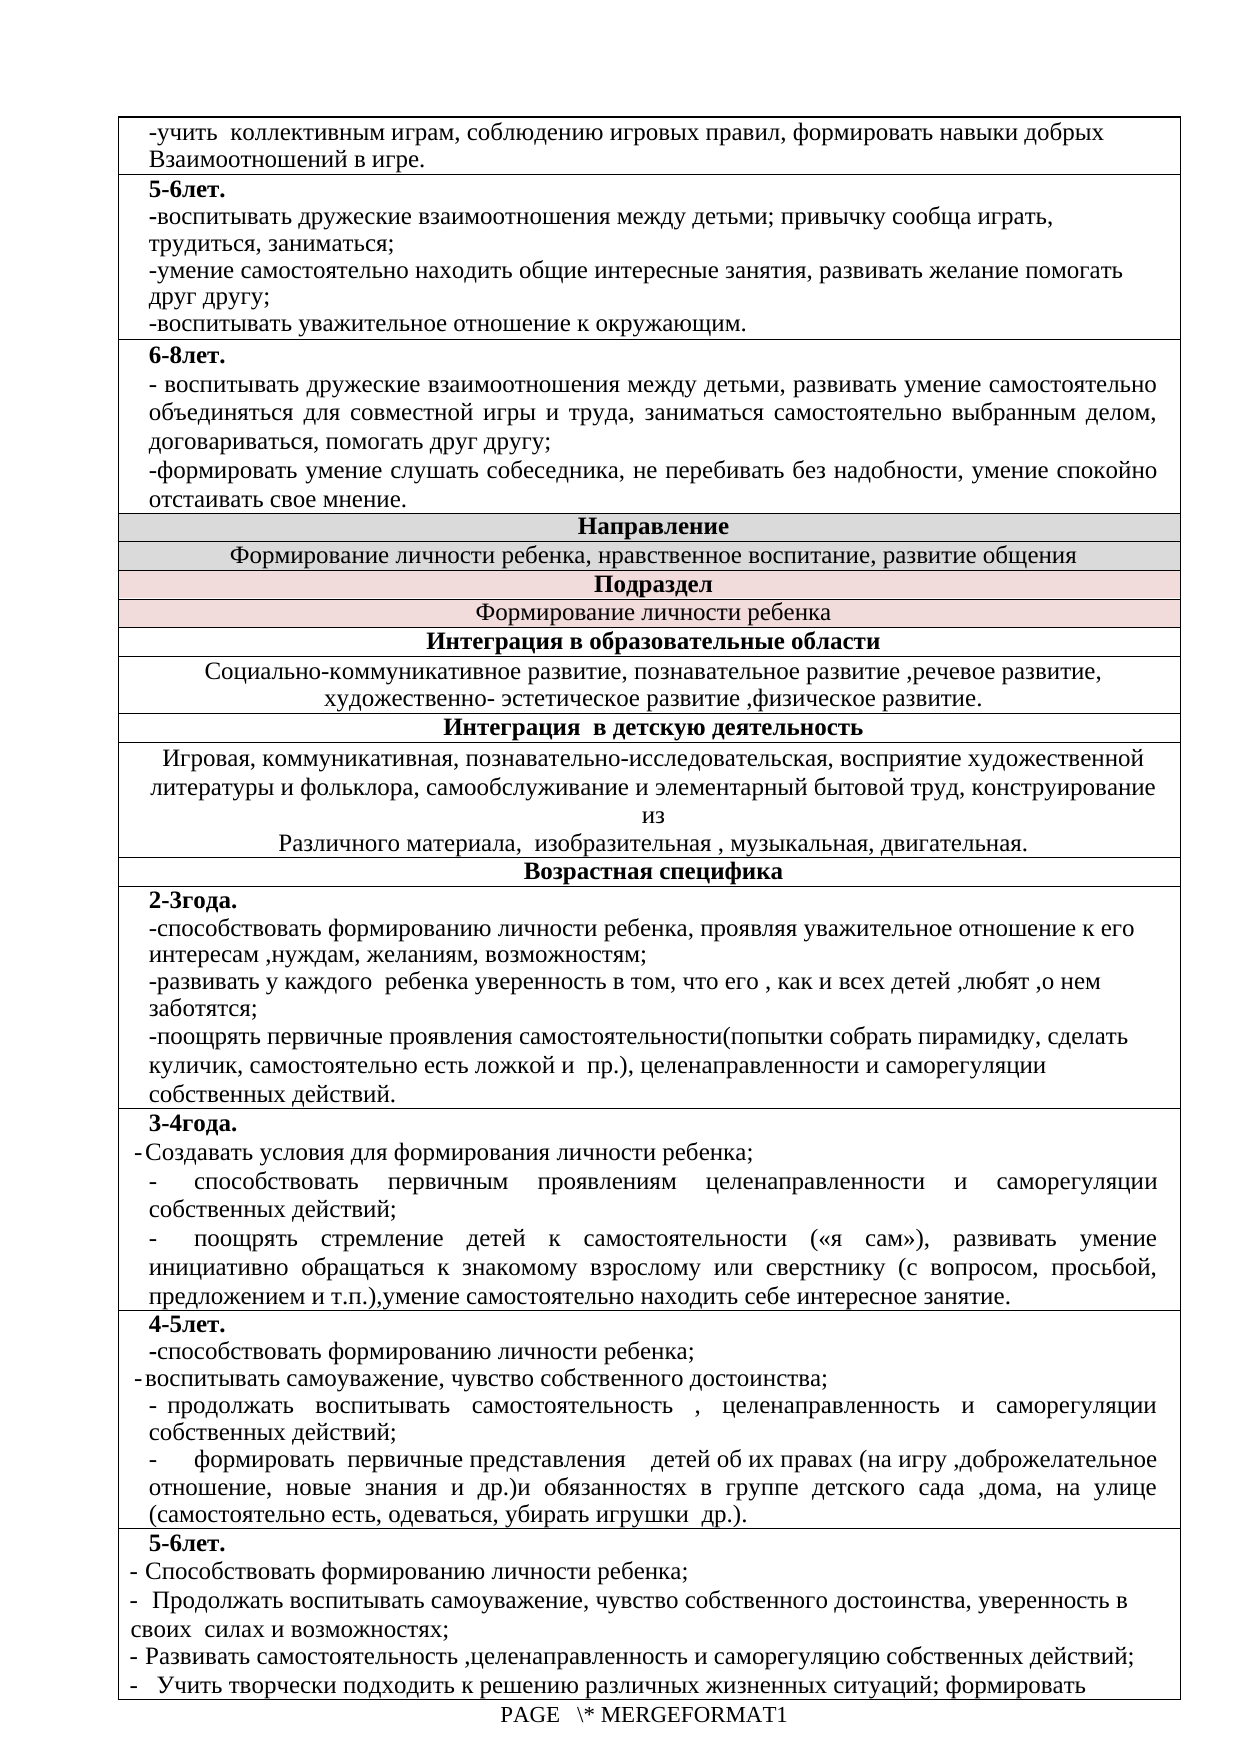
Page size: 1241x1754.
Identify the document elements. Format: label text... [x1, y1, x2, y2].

table_cell Интеграция в образовательные области [119, 628, 1180, 656]
table_cell 6-8лет. - воспитывать дружеские взаимоотношения между детьми, развивать умение самостоятельно объединяться для совместной игры и труда, заниматься самостоятельно выбранным делом, договариваться, помогать друг другу; -формировать умение слушать собеседника, не перебивать без надобности, умение спокойно отстаивать свое мнение. [119, 340, 1180, 512]
table_cell Направление [119, 514, 1180, 541]
table_header -учить коллективным играм, соблюдению игровых правил, формировать навыки добрых Взаимоотношений в игре. [119, 118, 1180, 174]
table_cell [119, 1529, 1180, 1699]
table_cell 4-5лет. -способствовать формированию личности ребенка; воспитывать самоуважение, чувство собственного достоинства; продолжать воспитывать самостоятельность , целенаправленность и саморегуляции собственных действий; формировать первичные представления детей об их правах (на игру ,доброжелательное отношение, новые знания и др.)и обязанностях в группе детского сада ,дома, на улице (самостоятельно есть, одеваться, убирать игрушки др.). [119, 1311, 1180, 1527]
table_cell 2-3года. -способствовать формированию личности ребенка, проявляя уважительное отношение к его интересам ,нуждам, желаниям, возможностям; -развивать у каждого ребенка уверенность в том, что его , как и всех детей ,любят ,о нем заботятся; -поощрять первичные проявления самостоятельности(попытки собрать пирамидку, сделать куличик, самостоятельно есть ложкой и пр.), целенаправленности и саморегуляции собственных действий. [119, 887, 1180, 1108]
table_cell 5-6лет. -воспитывать дружеские взаимоотношения между детьми; привычку сообща играть, трудиться, заниматься; -умение самостоятельно находить общие интересные занятия, развивать желание помогать друг другу; -воспитывать уважительное отношение к окружающим. [119, 175, 1180, 339]
table_cell Формирование личности ребенка, нравственное воспитание, развитие общения [119, 542, 1180, 570]
table_cell Возрастная специфика [119, 858, 1180, 886]
table_cell Социально-коммуникативное развитие, познавательное развитие ,речевое развитие, художественно- эстетическое развитие ,физическое развитие. [119, 657, 1180, 713]
table_cell Игровая, коммуникативная, познавательно-исследовательская, восприятие художественной литературы и фольклора, самообслуживание и элементарный бытовой труд, конструирование из Различного материала, изобразительная , музыкальная, двигательная. [119, 743, 1180, 857]
table_cell Формирование личности ребенка [119, 600, 1180, 627]
table_cell Подраздел [119, 571, 1180, 598]
table_cell 3-4года. Создавать условия для формирования личности ребенка; способствовать первичным проявлениям целенаправленности и саморегуляции собственных действий; поощрять стремление детей к самостоятельности («я сам»), развивать умение инициативно обращаться к знакомому взрослому или сверстнику (с вопросом, просьбой, предложением и т.п.),умение самостоятельно находить себе интересное занятие. [119, 1109, 1180, 1309]
table_cell Интеграция в детскую деятельность [119, 714, 1180, 742]
